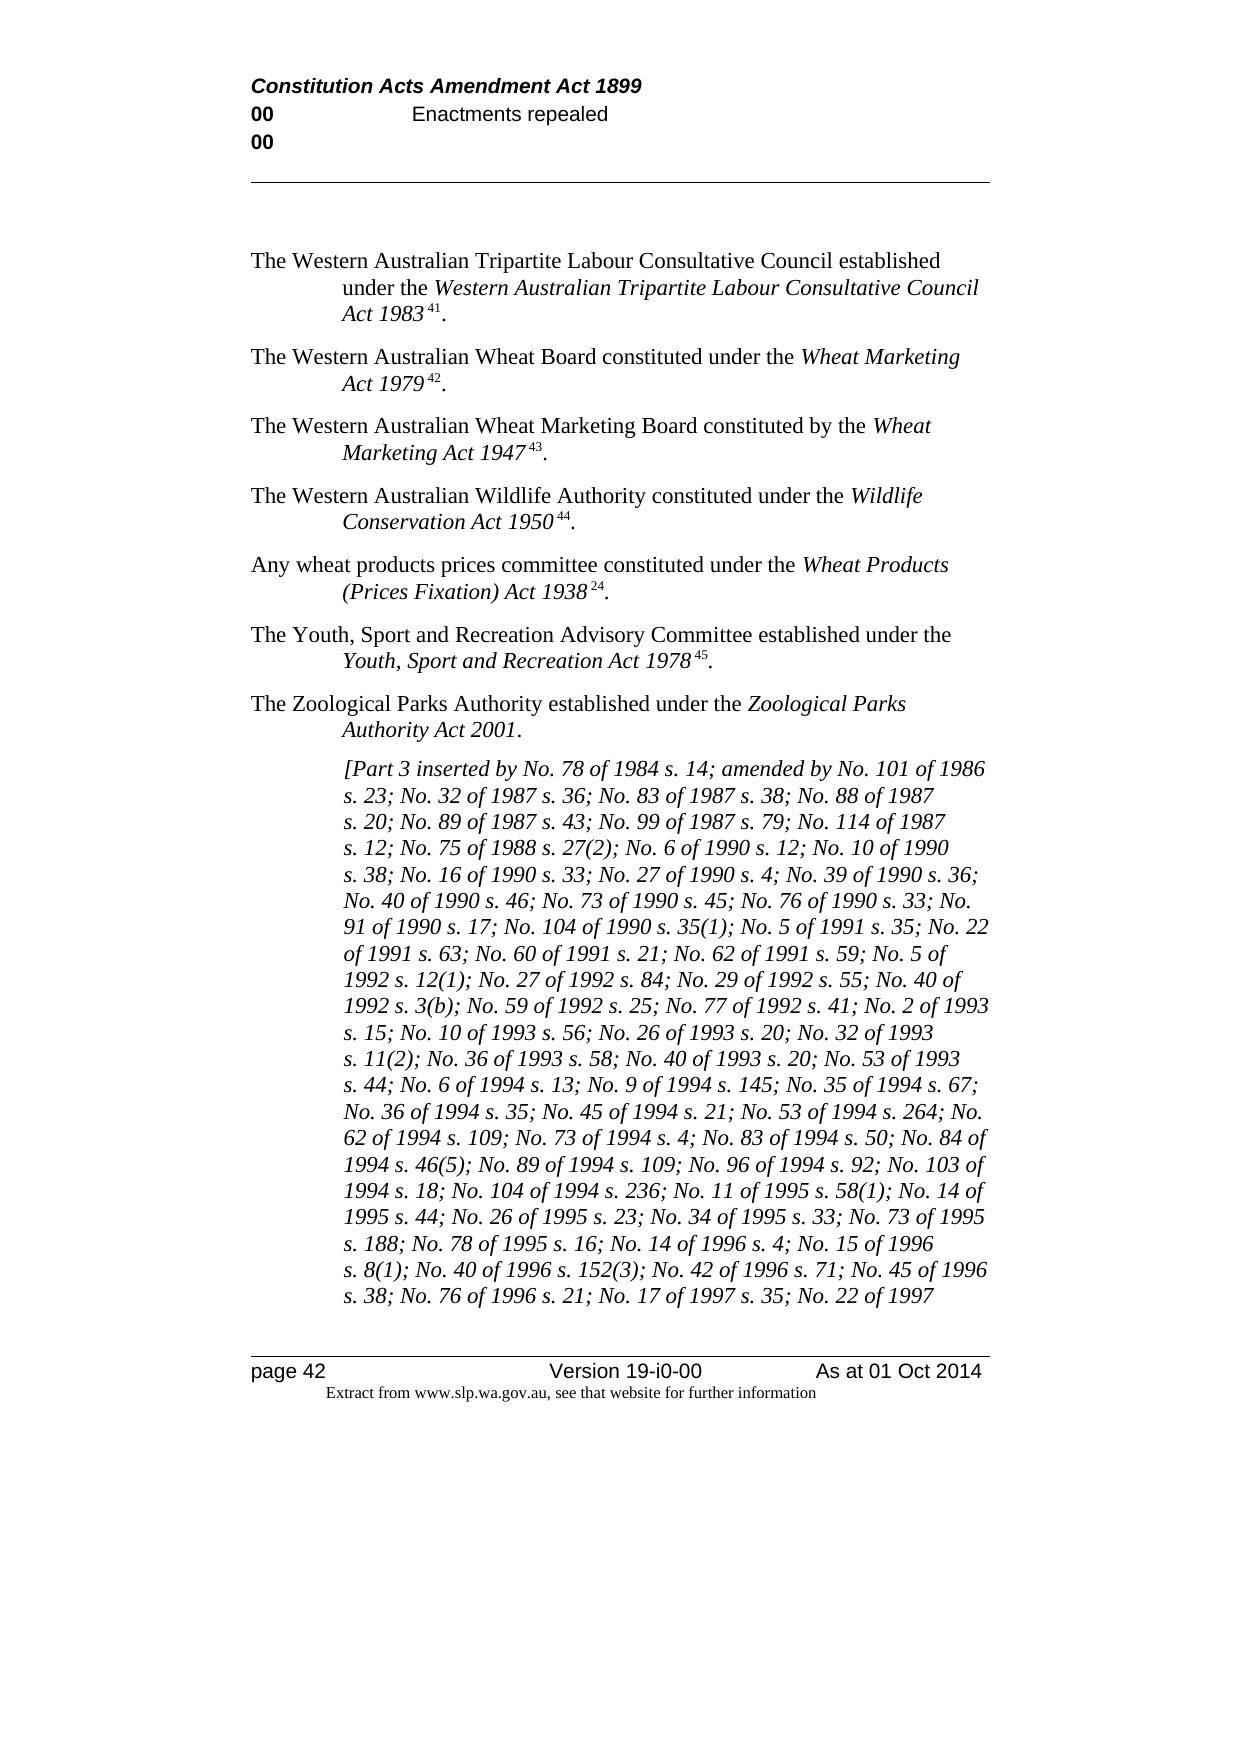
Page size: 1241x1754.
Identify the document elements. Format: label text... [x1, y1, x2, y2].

text The Western Australian Wildlife Authority constituted under the Wildlife Conservation Act 1950 44. [251, 482, 990, 535]
text The Western Australian Wheat Board constituted under the Wheat Marketing Act 1979 42. [251, 343, 990, 396]
text The Youth, Sport and Recreation Advisory Committee established under the Youth, Sport and Recreation Act 1978 45. [251, 621, 990, 673]
text The Western Australian Wheat Marketing Board constituted by the Wheat Marketing Act 1947 43. [251, 413, 990, 465]
text Any wheat products prices committee constituted under the Wheat Products (Prices Fixation) Act 1938 24. [251, 551, 990, 604]
text The Zoological Parks Authority established under the Zoological Parks Authority Act 2001. [251, 690, 990, 743]
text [251, 755, 990, 1309]
text The Western Australian Tripartite Labour Consultative Council established under the Western Australian Tripartite Labour Consultative Council Act 1983 41. [251, 247, 990, 327]
